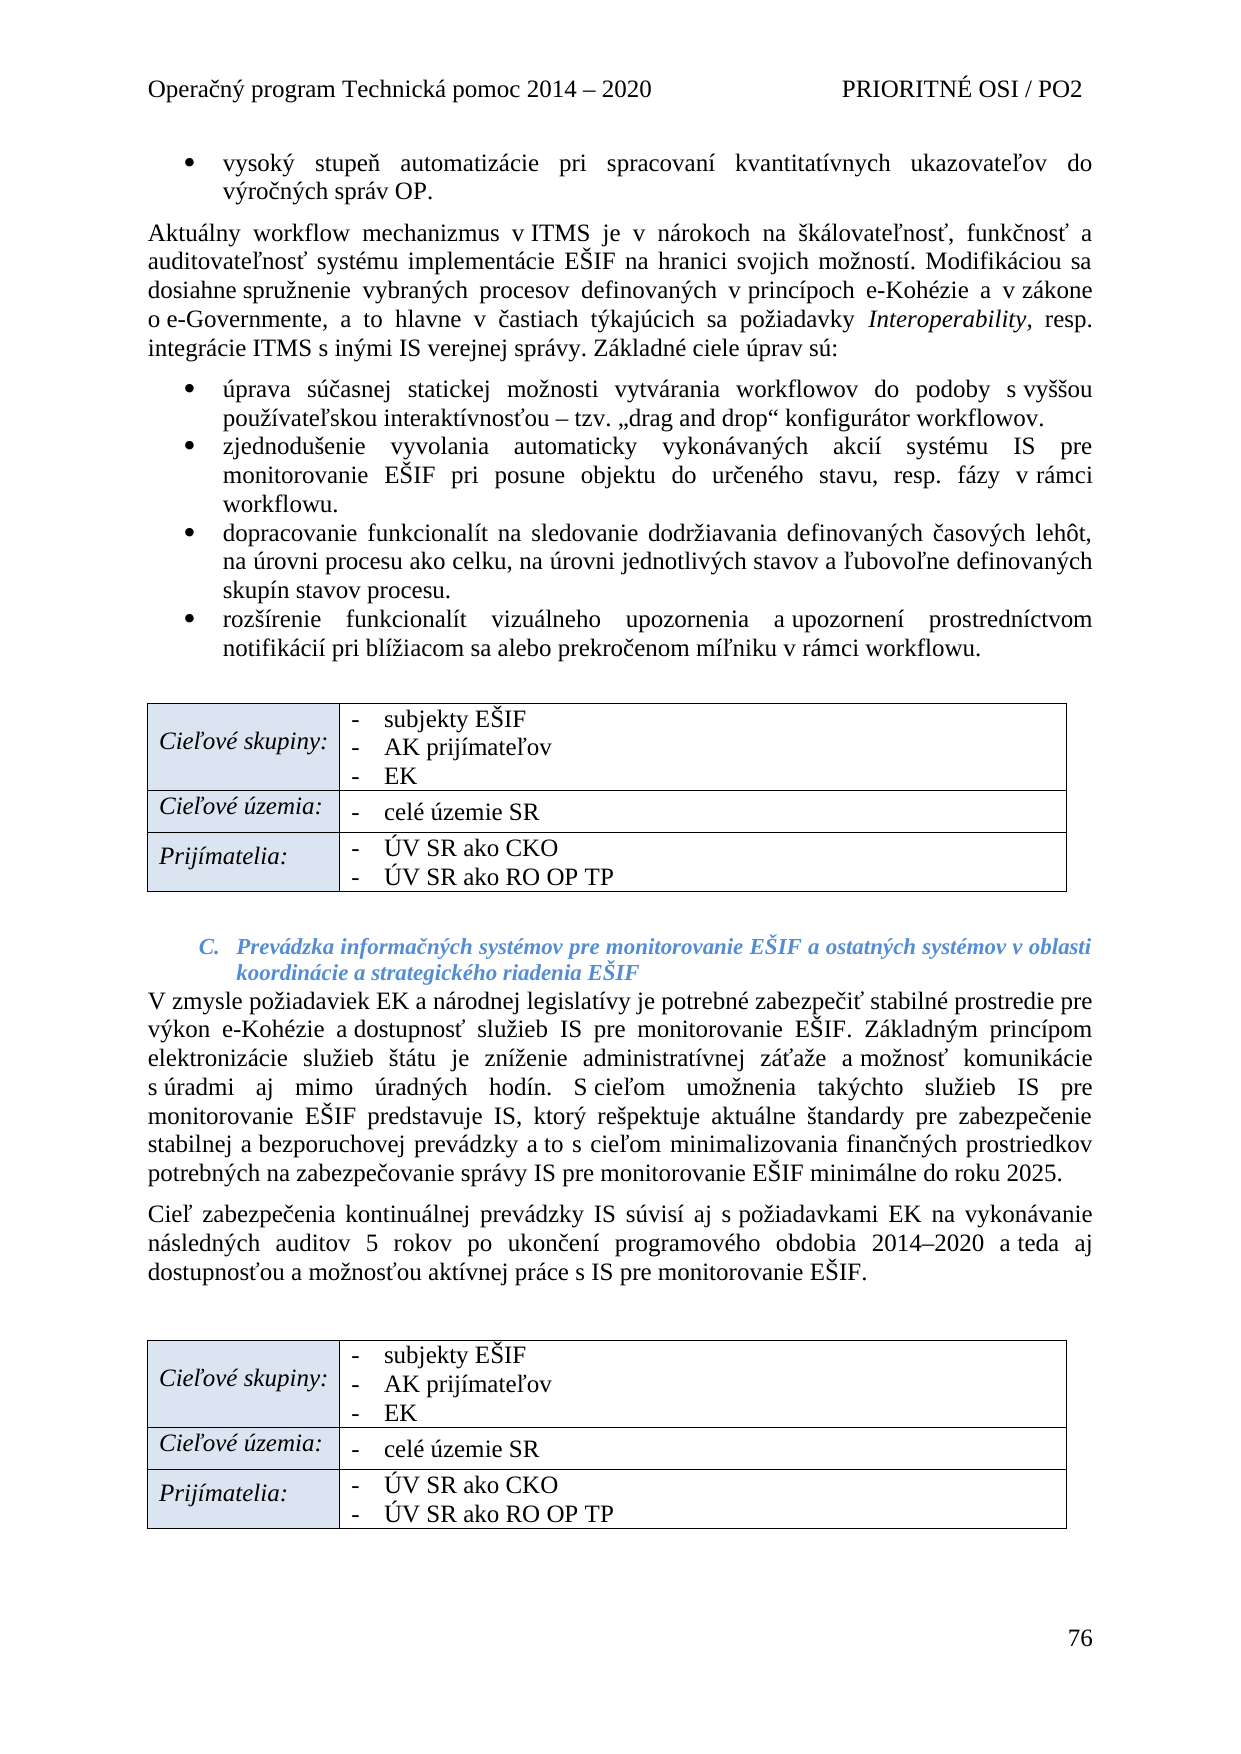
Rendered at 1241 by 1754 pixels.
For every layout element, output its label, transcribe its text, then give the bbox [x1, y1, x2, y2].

table_header subjekty EŠIF AK prijímateľov EK [340, 704, 1066, 790]
table_cell Cieľové územia: [148, 791, 339, 832]
list zjednodušenie vyvolania automaticky vykonávaných akcií systému IS pre monitorovanie EŠIF pri posune objektu do určeného stavu, resp. fázy v rámci workflowu. [185, 431, 1093, 518]
table_header Cieľové skupiny: [148, 1341, 339, 1427]
table_cell ÚV SR ako CKO ÚV SR ako RO OP TP [340, 833, 1066, 891]
list vysoký stupeň automatizácie pri spracovaní kvantitatívnych ukazovateľov do výročných správ OP. [185, 148, 1093, 205]
text V zmysle požiadaviek EK a národnej legislatívy je potrebné zabezpečiť stabilné prostredie pre výkon e-Kohézie a dostupnosť služieb IS pre monitorovanie EŠIF. Základným princípom elektronizácie služieb štátu je zníženie administratívnej záťaže a možnosť komunikácie s úradmi aj mimo úradných hodín. S cieľom umožnenia takýchto služieb IS pre monitorovanie EŠIF predstavuje IS, ktorý rešpektuje aktuálne štandardy pre zabezpečenie stabilnej a bezporuchovej prevádzky a to s cieľom minimalizovania finančných prostriedkov potrebných na zabezpečovanie správy IS pre monitorovanie EŠIF minimálne do roku 2025. [148, 986, 1093, 1187]
table_header subjekty EŠIF AK prijímateľov EK [340, 1341, 1066, 1427]
table_cell Prijímatelia: [148, 833, 339, 891]
list dopracovanie funkcionalít na sledovanie dodržiavania definovaných časových lehôt, na úrovni procesu ako celku, na úrovni jednotlivých stavov a ľubovoľne definovaných skupín stavov procesu. [185, 518, 1093, 604]
table_cell Cieľové územia: [148, 1428, 339, 1469]
table_header Cieľové skupiny: [148, 704, 339, 790]
table_cell ÚV SR ako CKO ÚV SR ako RO OP TP [340, 1470, 1066, 1528]
list Prevádzka informačných systémov pre monitorovanie EŠIF a ostatných systémov v oblasti koordinácie a strategického riadenia EŠIF [199, 933, 1093, 986]
text Cieľ zabezpečenia kontinuálnej prevádzky IS súvisí aj s požiadavkami EK na vykonávanie následných auditov 5 rokov po ukončení programového obdobia 2014–2020 a teda aj dostupnosťou a možnosťou aktívnej práce s IS pre monitorovanie EŠIF. [148, 1199, 1093, 1286]
list úprava súčasnej statickej možnosti vytvárania workflowov do podoby s vyššou používateľskou interaktívnosťou – tzv. „drag and drop“ konfigurátor workflowov. [185, 374, 1093, 431]
table_cell celé územie SR [340, 791, 1066, 832]
table_cell Prijímatelia: [148, 1470, 339, 1528]
list rozšírenie funkcionalít vizuálneho upozornenia a upozornení prostredníctvom notifikácií pri blížiacom sa alebo prekročenom míľniku v rámci workflowu. [185, 604, 1093, 661]
table_cell celé územie SR [340, 1428, 1066, 1469]
text Aktuálny workflow mechanizmus v ITMS je v nárokoch na škálovateľnosť, funkčnosť a auditovateľnosť systému implementácie EŠIF na hranici svojich možností. Modifikáciou sa dosiahne spružnenie vybraných procesov definovaných v princípoch e-Kohézie a v zákone o e-Governmente, a to hlavne v častiach týkajúcich sa požiadavky Interoperability, resp. integrácie ITMS s inými IS verejnej správy. Základné ciele úprav sú: [148, 218, 1093, 361]
